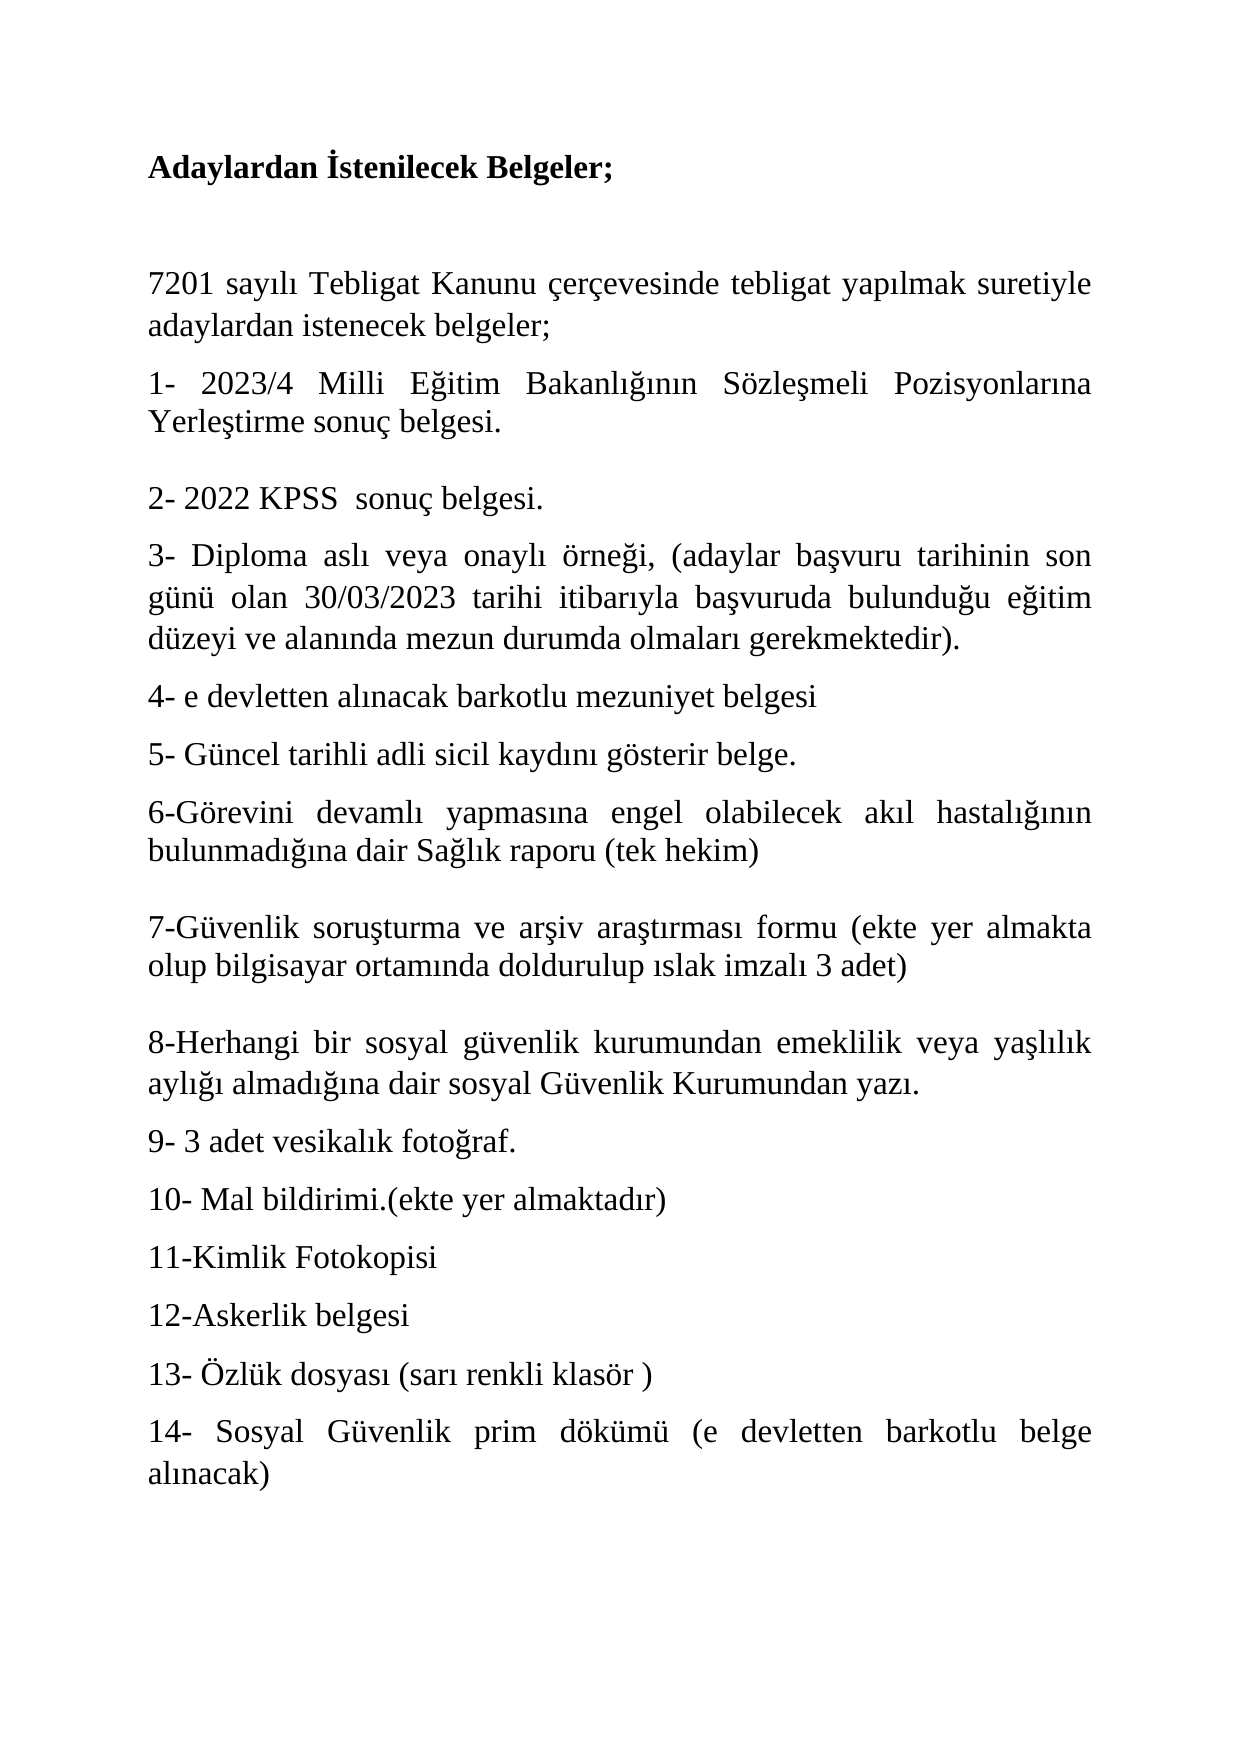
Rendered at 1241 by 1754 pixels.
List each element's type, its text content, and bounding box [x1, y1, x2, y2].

text 9- 3 adet vesikalık fotoğraf. [148, 1122, 1093, 1160]
text 2- 2022 KPSS sonuç belgesi. [148, 478, 1093, 516]
text 7-Güvenlik soruşturma ve arşiv araştırması formu (ekte yer almakta olup bilgisayar ortamında doldurulup ıslak imzalı 3 adet) [148, 907, 1093, 984]
text 8-Herhangi bir sosyal güvenlik kurumundan emeklilik veya yaşlılık aylığı almadığına dair sosyal Güvenlik Kurumundan yazı. [148, 1022, 1093, 1102]
text 1- 2023/4 Milli Eğitim Bakanlığının Sözleşmeli Pozisyonlarına Yerleştirme sonuç belgesi. [148, 363, 1093, 440]
text 7201 sayılı Tebligat Kanunu çerçevesinde tebligat yapılmak suretiyle adaylardan istenecek belgeler; [148, 264, 1093, 343]
text 6-Görevini devamlı yapmasına engel olabilecek akıl hastalığının bulunmadığına dair Sağlık raporu (tek hekim) [148, 792, 1093, 869]
text 14- Sosyal Güvenlik prim dökümü (e devletten barkotlu belge alınacak) [148, 1412, 1093, 1491]
text 4- e devletten alınacak barkotlu mezuniyet belgesi [148, 676, 1093, 714]
text Adaylardan İstenilecek Belgeler; [148, 148, 1093, 186]
text 12-Askerlik belgesi [148, 1296, 1093, 1334]
text 13- Özlük dosyası (sarı renkli klasör ) [148, 1354, 1093, 1392]
text 5- Güncel tarihli adli sicil kaydını gösterir belge. [148, 734, 1093, 773]
text 11-Kimlik Fotokopisi [148, 1238, 1093, 1276]
text 10- Mal bildirimi.(ekte yer almaktadır) [148, 1180, 1093, 1218]
text 3- Diploma aslı veya onaylı örneği, (adaylar başvuru tarihinin son günü olan 30/03/2023 tarihi itibarıyla başvuruda bulunduğu eğitim düzeyi ve alanında mezun durumda olmaları gerekmektedir). [148, 536, 1093, 657]
